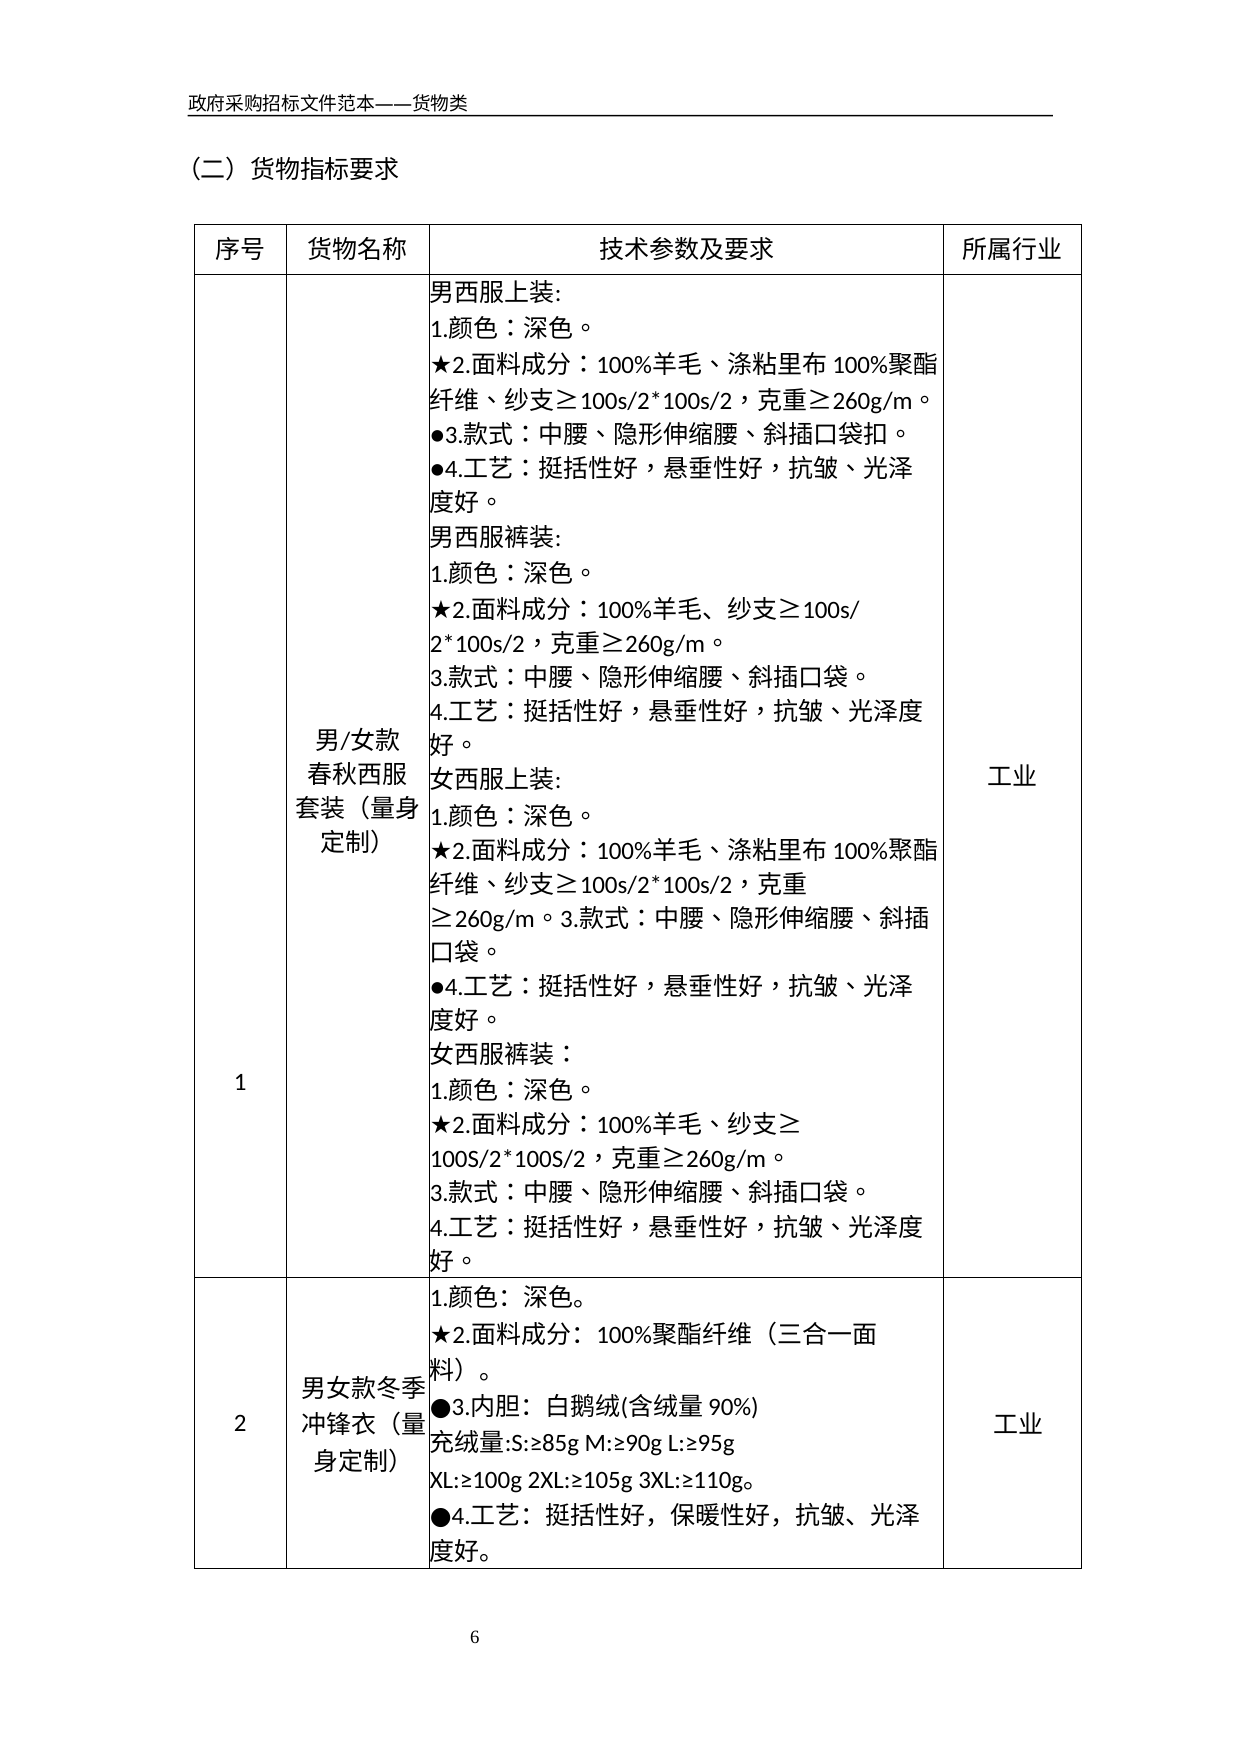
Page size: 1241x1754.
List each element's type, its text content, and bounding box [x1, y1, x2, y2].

text （二）货物指标要求 [176, 154, 1064, 184]
table_cell 1 [195, 275, 286, 1277]
table_cell 男/女款 春秋西服 套装（量身定制） [287, 275, 429, 1277]
table_cell 工业 [944, 275, 1081, 1277]
table_cell 1.颜色：深色。 ★2.面料成分：100%聚酯纤维（三合一面料）。 ●3.内胆：白鹅绒(含绒量90%) 充绒量:S:≥85g M:≥90g L:≥95g XL:≥100g 2XL:≥105g 3XL:≥110g。 ●4.工艺：挺括性好，保暖性好，抗皱、光泽 度好。 [430, 1278, 943, 1568]
table_header 序号 [195, 225, 286, 274]
table_header 货物名称 [287, 225, 429, 274]
table_cell 男女款冬季冲锋衣（量身定制） [287, 1278, 429, 1568]
table_cell 2 [195, 1278, 286, 1568]
table_header 技术参数及要求 [430, 225, 943, 274]
table_cell 工业 [944, 1278, 1081, 1568]
table_header 所属行业 [944, 225, 1081, 274]
table_cell 男西服上装: 1.颜色：深色。 ★2.面料成分：100%羊毛、涤粘里布100%聚酯纤维、纱支≥100s/2*100s/2，克重≥260g/m。 ●3.款式：中腰、隐形伸缩腰、斜插口袋扣。 ●4.工艺：挺括性好，悬垂性好，抗皱、光泽 度好。 男西服裤装: 1.颜色：深色。 ★2.面料成分：100%羊毛、纱支≥100s/2*100s/2，克重≥260g/m。 3.款式：中腰、隐形伸缩腰、斜插口袋。 4.工艺：挺括性好，悬垂性好，抗皱、光泽度 好。 女西服上装: 1.颜色：深色。 ★2.面料成分：100%羊毛、涤粘里布100%聚酯纤维、纱支≥100s/2*100s/2，克重≥260g/m。3.款式：中腰、隐形伸缩腰、斜插口袋。 ●4.工艺：挺括性好，悬垂性好，抗皱、光泽 度好。 女西服裤装： 1.颜色：深色。 ★2.面料成分：100%羊毛、纱支≥ 100S/2*100S/2，克重≥260g/m。 3.款式：中腰、隐形伸缩腰、斜插口袋。 4.工艺：挺括性好，悬垂性好，抗皱、光泽度 好。 [430, 275, 943, 1277]
